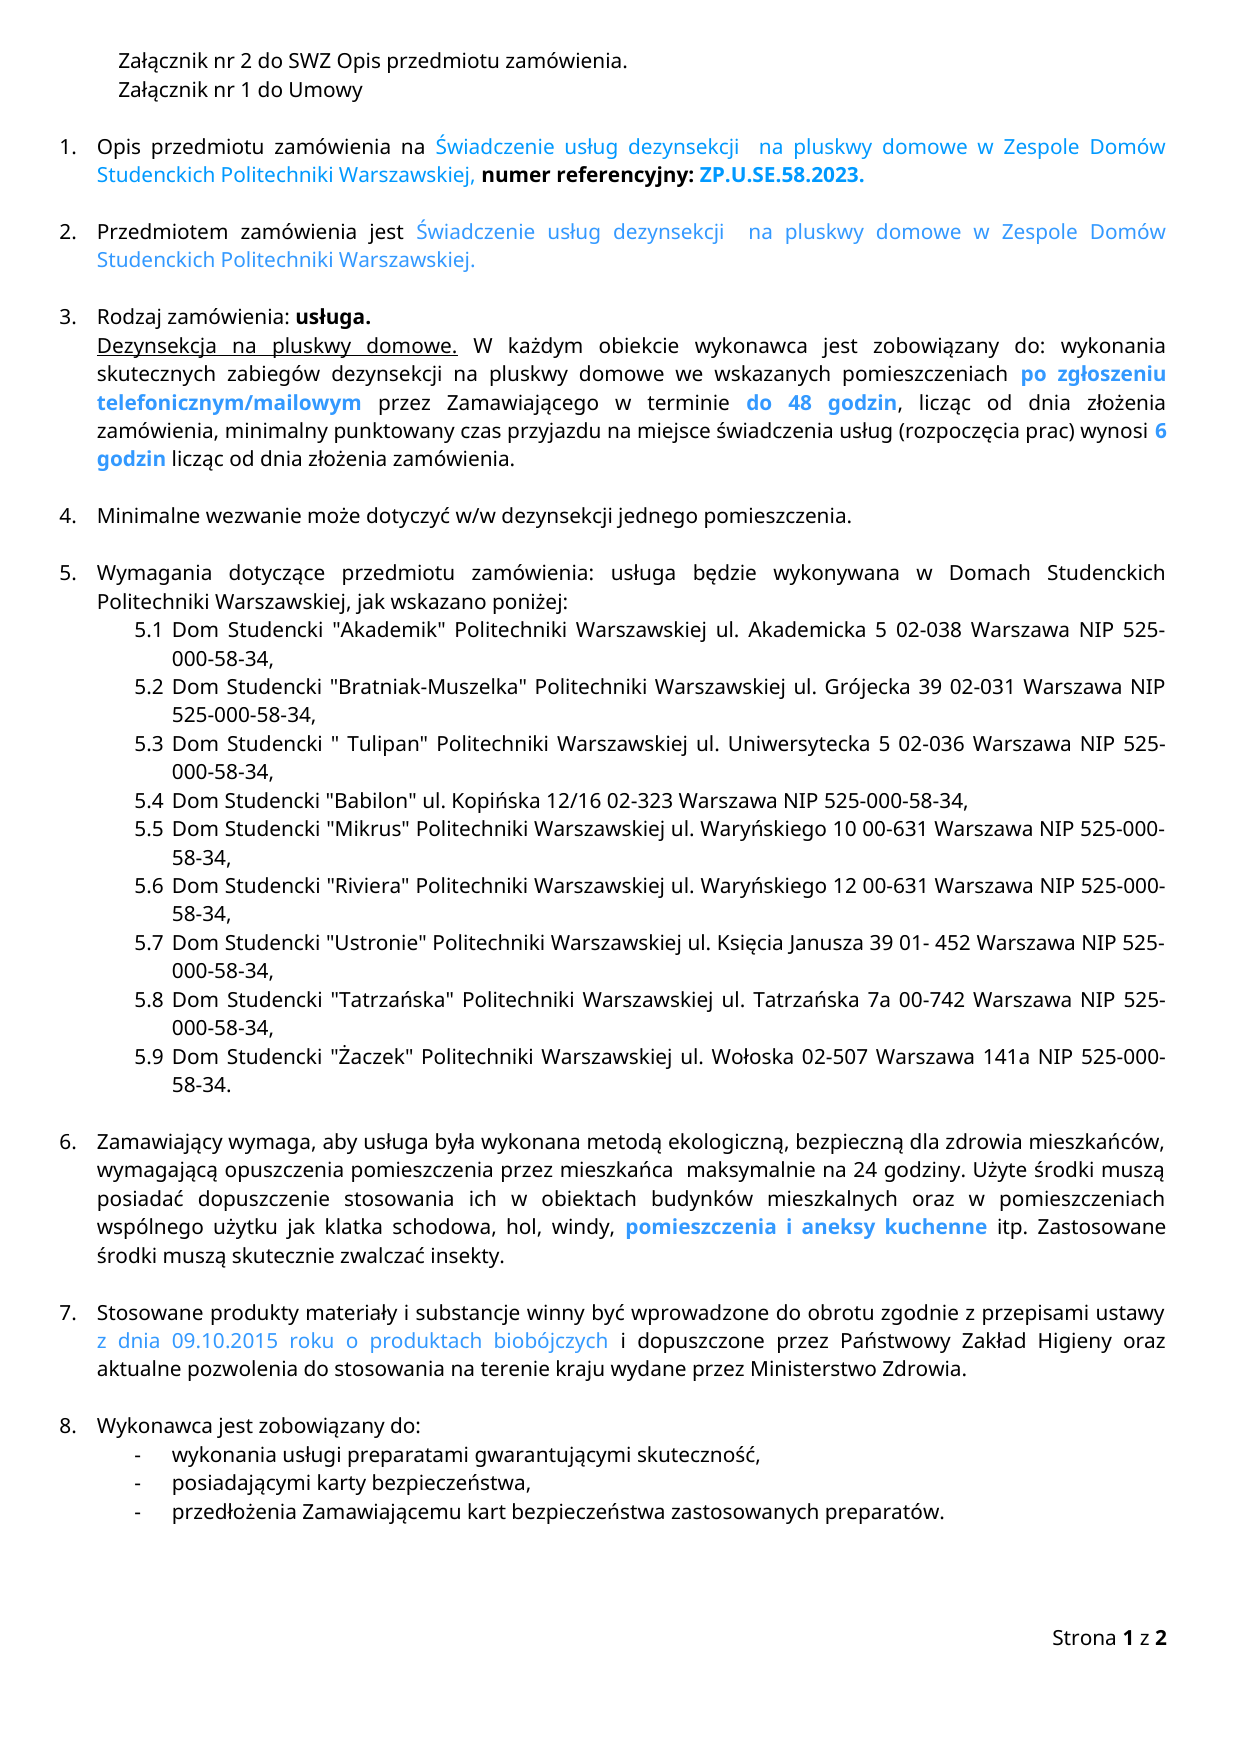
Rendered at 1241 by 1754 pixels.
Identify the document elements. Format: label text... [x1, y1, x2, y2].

list przedłożenia Zamawiającemu kart bezpieczeństwa zastosowanych preparatów. [134, 1497, 1167, 1525]
list Wymagania dotyczące przedmiotu zamówienia: usługa będzie wykonywana w Domach Studenckich Politechniki Warszawskiej, jak wskazano poniżej: [59, 558, 1167, 615]
list posiadającymi karty bezpieczeństwa, [134, 1468, 1167, 1497]
text Załącznik nr 2 do SWZ Opis przedmiotu zamówienia. [118, 46, 1167, 75]
list Dom Studencki "Babilon" ul. Kopińska 12/16 02-323 Warszawa NIP 525-000-58-34, [134, 786, 1167, 814]
list Dom Studencki "Żaczek" Politechniki Warszawskiej ul. Wołoska 02-507 Warszawa 141a NIP 525-000-58-34. [134, 1042, 1167, 1099]
text Załącznik nr 1 do Umowy [118, 75, 1167, 103]
list Przedmiotem zamówienia jest Świadczenie usług dezynsekcji na pluskwy domowe w Zespole Domów Studenckich Politechniki Warszawskiej. [59, 217, 1167, 274]
list Dom Studencki "Ustronie" Politechniki Warszawskiej ul. Księcia Janusza 39 01- 452 Warszawa NIP 525-000-58-34, [134, 928, 1167, 985]
text Dezynsekcja na pluskwy domowe. W każdym obiekcie wykonawca jest zobowiązany do: wykonania skutecznych zabiegów dezynsekcji na pluskwy domowe we wskazanych pomieszczeniach po zgłoszeniu telefonicznym/mailowym przez Zamawiającego w terminie do 48 godzin, licząc od dnia złożenia zamówienia, minimalny punktowany czas przyjazdu na miejsce świadczenia usług (rozpoczęcia prac) wynosi 6 godzin licząc od dnia złożenia zamówienia. [97, 331, 1167, 473]
list Dom Studencki "Akademik" Politechniki Warszawskiej ul. Akademicka 5 02-038 Warszawa NIP 525-000-58-34, [134, 615, 1167, 672]
list Dom Studencki "Bratniak-Muszelka" Politechniki Warszawskiej ul. Grójecka 39 02-031 Warszawa NIP 525-000-58-34, [134, 672, 1167, 729]
list Dom Studencki "Riviera" Politechniki Warszawskiej ul. Waryńskiego 12 00-631 Warszawa NIP 525-000-58-34, [134, 871, 1167, 928]
list Dom Studencki "Tatrzańska" Politechniki Warszawskiej ul. Tatrzańska 7a 00-742 Warszawa NIP 525-000-58-34, [134, 985, 1167, 1042]
list Wykonawca jest zobowiązany do: [59, 1411, 1167, 1440]
list Rodzaj zamówienia: usługa. [59, 302, 1167, 331]
list Dom Studencki "Mikrus" Politechniki Warszawskiej ul. Waryńskiego 10 00-631 Warszawa NIP 525-000-58-34, [134, 814, 1167, 871]
list Opis przedmiotu zamówienia na Świadczenie usług dezynsekcji na pluskwy domowe w Zespole Domów Studenckich Politechniki Warszawskiej, numer referencyjny: ZP.U.SE.58.2023. [59, 132, 1167, 189]
list Dom Studencki " Tulipan" Politechniki Warszawskiej ul. Uniwersytecka 5 02-036 Warszawa NIP 525-000-58-34, [134, 729, 1167, 786]
list Minimalne wezwanie może dotyczyć w/w dezynsekcji jednego pomieszczenia. [59, 501, 1167, 530]
list Stosowane produkty materiały i substancje winny być wprowadzone do obrotu zgodnie z przepisami ustawy z dnia 09.10.2015 roku o produktach biobójczych i dopuszczone przez Państwowy Zakład Higieny oraz aktualne pozwolenia do stosowania na terenie kraju wydane przez Ministerstwo Zdrowia. [59, 1298, 1167, 1383]
list Zamawiający wymaga, aby usługa była wykonana metodą ekologiczną, bezpieczną dla zdrowia mieszkańców, wymagającą opuszczenia pomieszczenia przez mieszkańca maksymalnie na 24 godziny. Użyte środki muszą posiadać dopuszczenie stosowania ich w obiektach budynków mieszkalnych oraz w pomieszczeniach wspólnego użytku jak klatka schodowa, hol, windy, pomieszczenia i aneksy kuchenne itp. Zastosowane środki muszą skutecznie zwalczać insekty. [59, 1127, 1167, 1269]
list wykonania usługi preparatami gwarantującymi skuteczność, [134, 1440, 1167, 1468]
